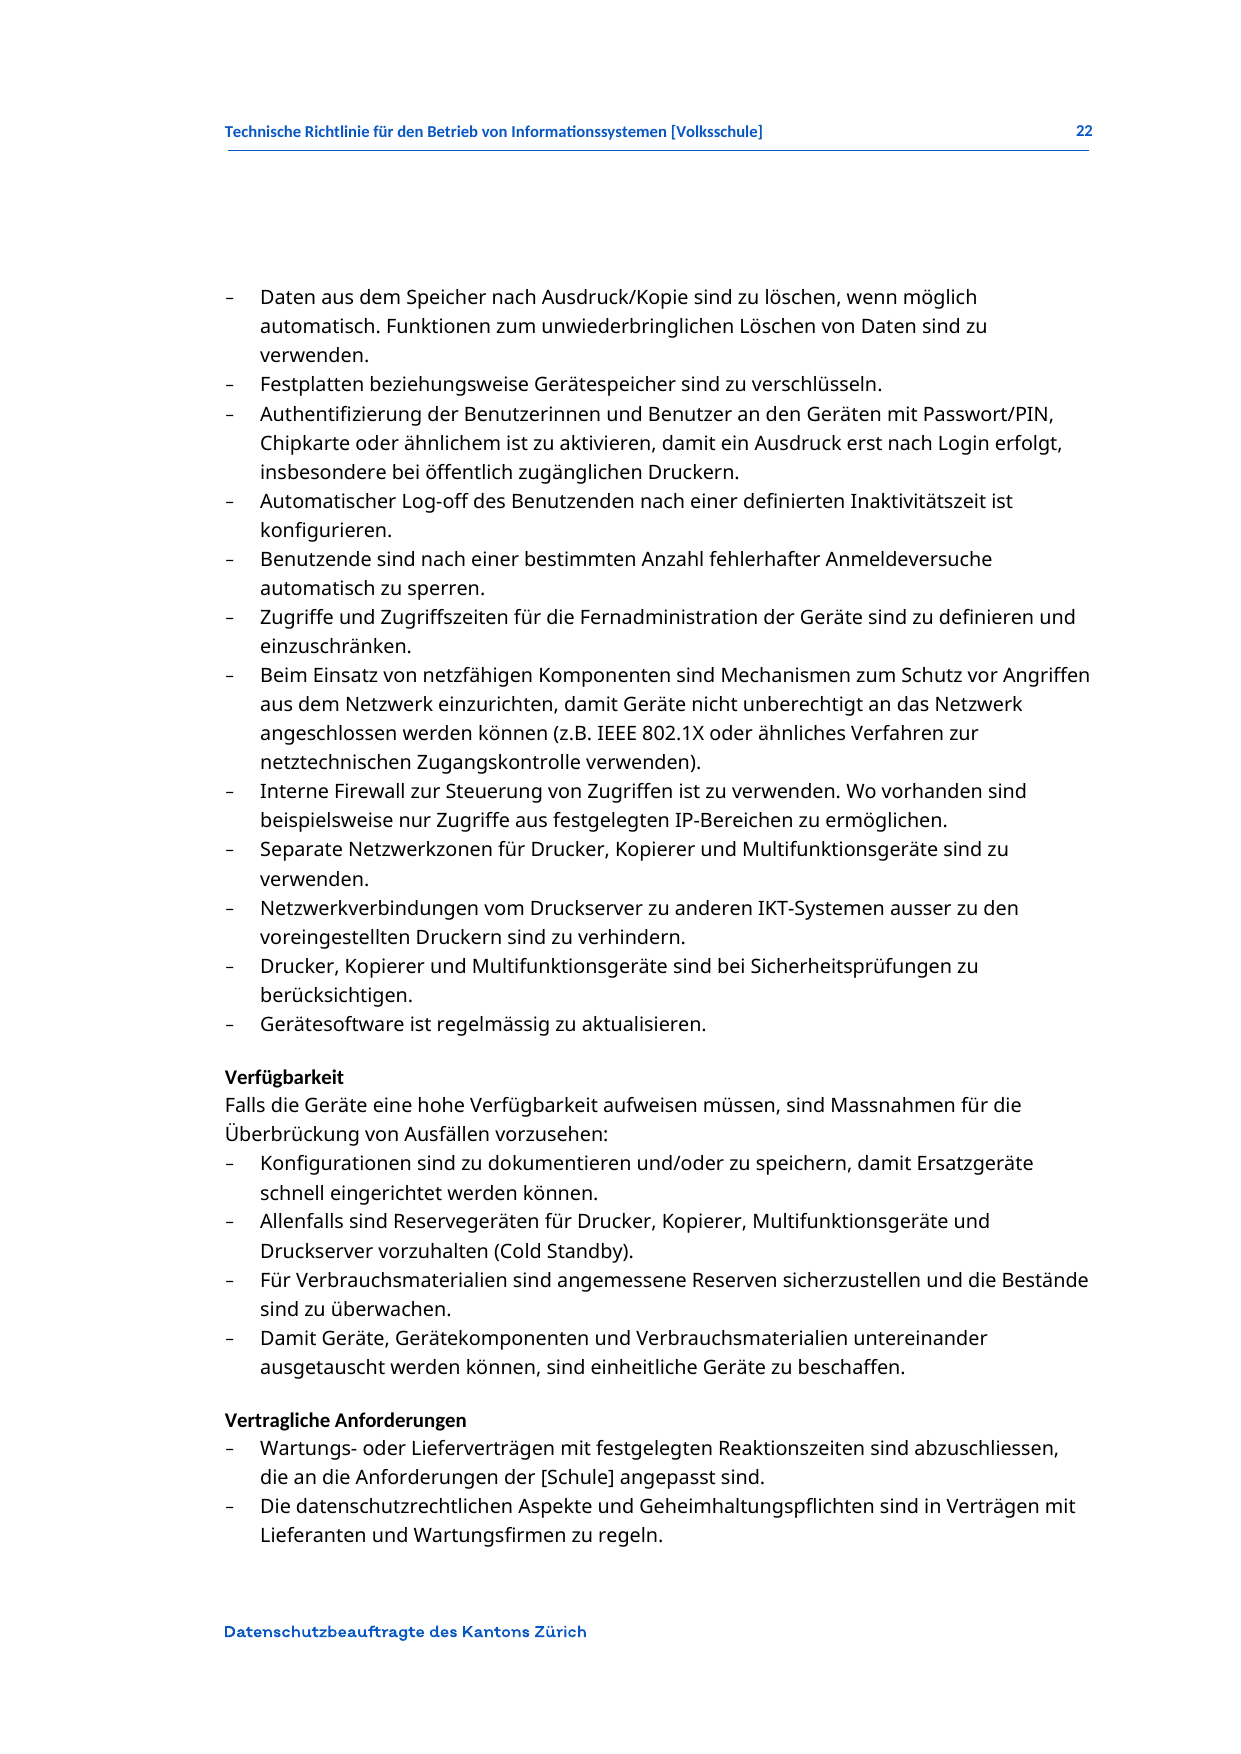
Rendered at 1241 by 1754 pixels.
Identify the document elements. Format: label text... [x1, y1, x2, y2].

text Falls die Geräte eine hohe Verfügbarkeit aufweisen müssen, sind Massnahmen für die Überbrückung von Ausfällen vorzusehen: [224, 1092, 1092, 1148]
list Beim Einsatz von netzfähigen Komponenten sind Mechanismen zum Schutz vor Angriffen aus dem Netzwerk einzurichten, damit Geräte nicht unberechtigt an das Netzwerk angeschlossen werden können (z.B. IEEE 802.1X oder ähnliches Verfahren zur netztechnischen Zugangskontrolle verwenden). [224, 661, 1092, 776]
list Authentifizierung der Benutzerinnen und Benutzer an den Geräten mit Passwort/PIN, Chipkarte oder ähnlichem ist zu aktivieren, damit ein Ausdruck erst nach Login erfolgt, insbesondere bei öffentlich zugänglichen Druckern. [224, 400, 1092, 485]
list Gerätesoftware ist regelmässig zu aktualisieren. [224, 1010, 1092, 1037]
list Netzwerkverbindungen vom Druckserver zu anderen IKT-Systemen ausser zu den voreingestellten Druckern sind zu verhindern. [224, 894, 1092, 950]
list Drucker, Kopierer und Multifunktionsgeräte sind bei Sicherheitsprüfungen zu berücksichtigen. [224, 952, 1092, 1008]
list Interne Firewall zur Steuerung von Zugriffen ist zu verwenden. Wo vorhanden sind beispielsweise nur Zugriffe aus festgelegten IP-Bereichen zu ermöglichen. [224, 778, 1092, 834]
list Automatischer Log-off des Benutzenden nach einer definierten Inaktivitätszeit ist konfigurieren. [224, 487, 1092, 543]
list Daten aus dem Speicher nach Ausdruck/Kopie sind zu löschen, wenn möglich automatisch. Funktionen zum unwiederbringlichen Löschen von Daten sind zu verwenden. [224, 283, 1092, 369]
list Für Verbrauchsmaterialien sind angemessene Reserven sicherzustellen und die Bestände sind zu überwachen. [224, 1266, 1092, 1322]
list Benutzende sind nach einer bestimmten Anzahl fehlerhafter Anmeldeversuche automatisch zu sperren. [224, 545, 1092, 601]
list Separate Netzwerkzonen für Drucker, Kopierer und Multifunktionsgeräte sind zu verwenden. [224, 836, 1092, 892]
list Konfigurationen sind zu dokumentieren und/oder zu speichern, damit Ersatzgeräte schnell eingerichtet werden können. [224, 1150, 1092, 1206]
list Zugriffe und Zugriffszeiten für die Fernadministration der Geräte sind zu definieren und einzuschränken. [224, 603, 1092, 659]
list Die datenschutzrechtlichen Aspekte und Geheimhaltungspflichten sind in Verträgen mit Lieferanten und Wartungsfirmen zu regeln. [224, 1493, 1092, 1549]
list Damit Geräte, Gerätekomponenten und Verbrauchsmaterialien untereinander ausgetauscht werden können, sind einheitliche Geräte zu beschaffen. [224, 1324, 1092, 1380]
list Allenfalls sind Reservegeräten für Drucker, Kopierer, Multifunktionsgeräte und Druckserver vorzuhalten (Cold Standby). [224, 1208, 1092, 1264]
list Wartungs- oder Lieferverträgen mit festgelegten Reaktionszeiten sind abzuschliessen, die an die Anforderungen der [Schule] angepasst sind. [224, 1434, 1092, 1491]
subtitle Vertragliche Anforderungen [224, 1407, 1092, 1433]
subtitle Verfügbarkeit [224, 1064, 1092, 1089]
list Festplatten beziehungsweise Gerätespeicher sind zu verschlüsseln. [224, 371, 1092, 398]
